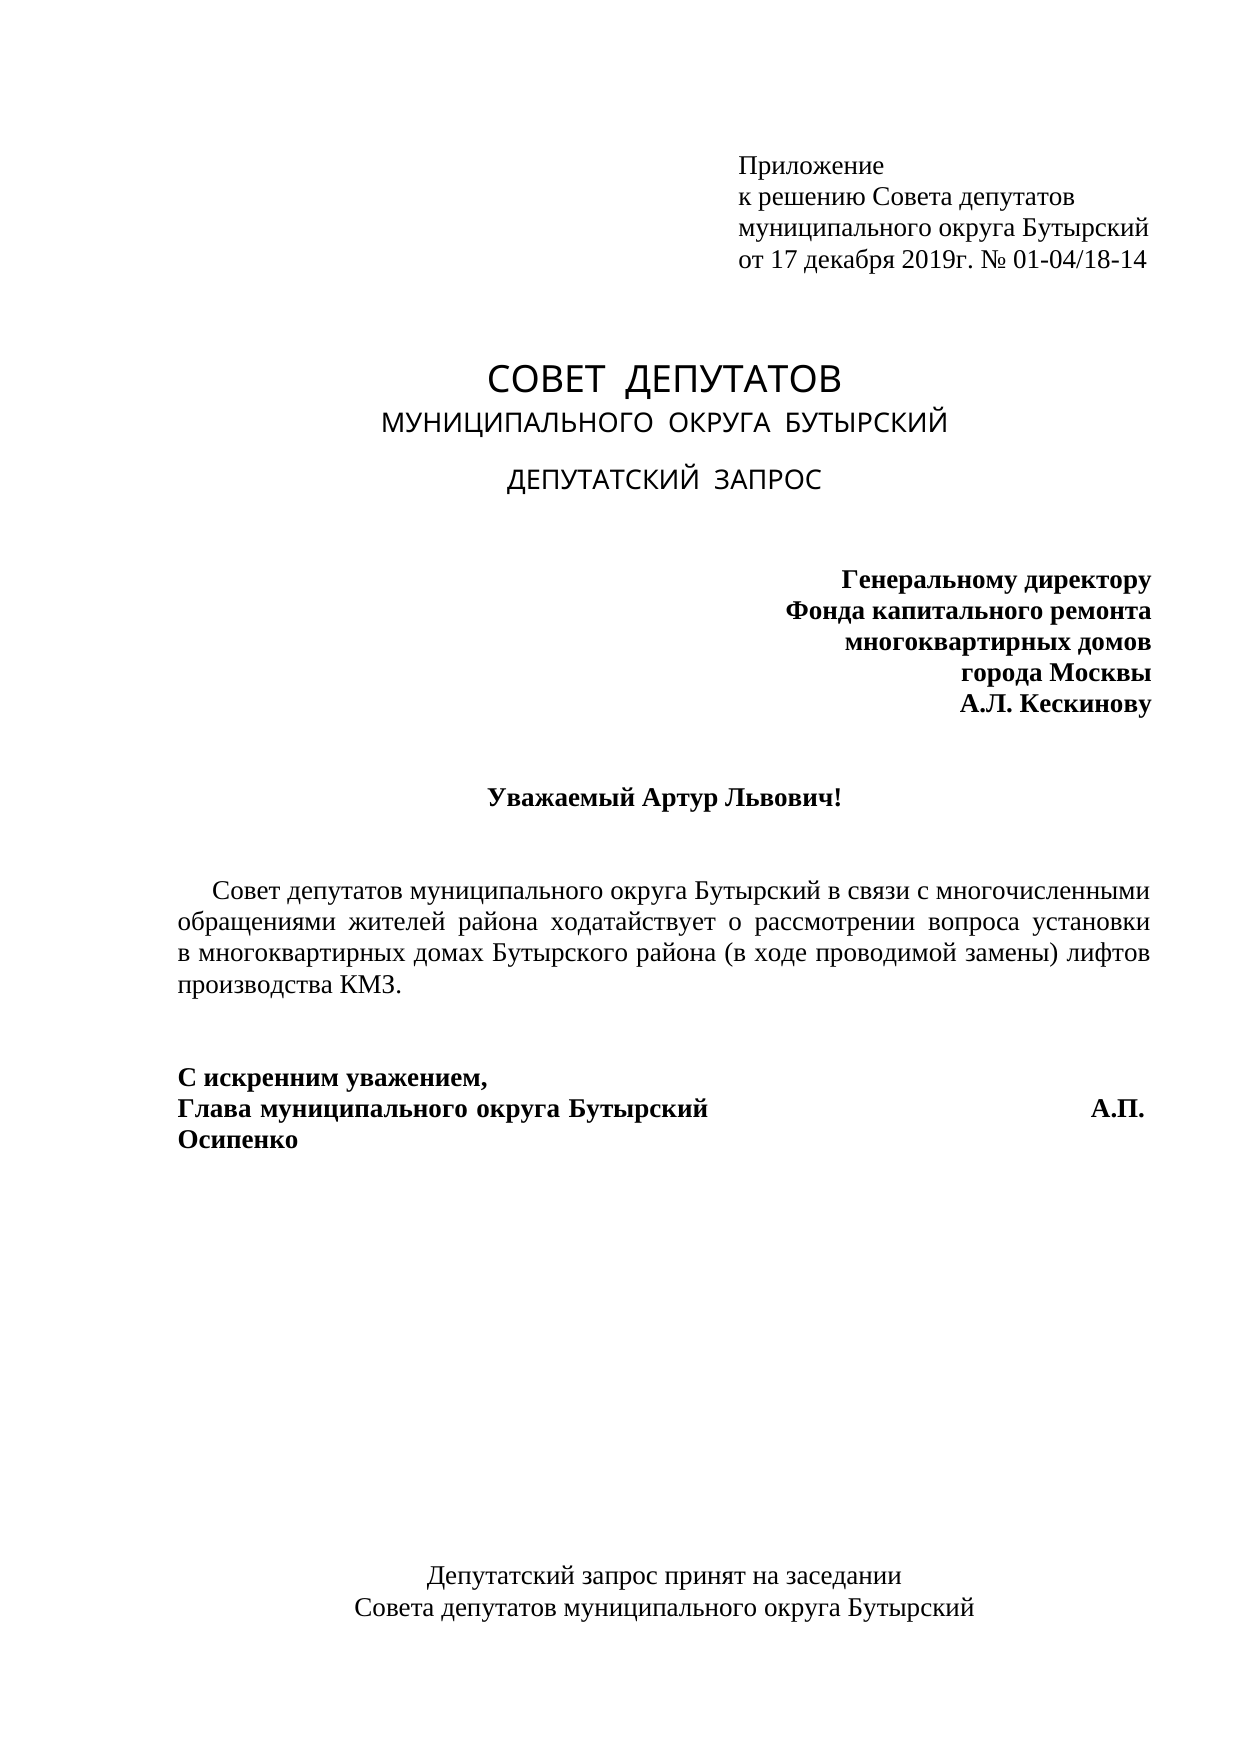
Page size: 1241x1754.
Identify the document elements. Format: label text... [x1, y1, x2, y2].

text от 17 декабря 2019г. № 01-04/18-14 [177, 243, 1152, 274]
text Приложение [177, 149, 1152, 180]
text к решению Совета депутатов [177, 180, 1152, 212]
text Фонда капитального ремонта [177, 594, 1152, 625]
text С искренним уважением, [177, 1061, 1152, 1092]
text МУНИЦИПАЛЬНОГО ОКРУГА БУТЫРСКИЙ [177, 403, 1152, 440]
text города Москвы [177, 656, 1152, 687]
text Совет депутатов муниципального округа Бутырский в связи с многочисленными обращениями жителей района ходатайствует о рассмотрении вопроса установки в многоквартирных домах Бутырского района (в ходе проводимой замены) лифтов производства КМЗ. [177, 874, 1152, 999]
text СОВЕТ ДЕПУТАТОВ [177, 352, 1152, 403]
text многоквартирных домов [177, 625, 1152, 656]
text Уважаемый Артур Львович! [177, 781, 1152, 812]
text ДЕПУТАТСКИЙ ЗАПРОС [177, 460, 1152, 497]
text Глава муниципального округа Бутырский А.П. Осипенко [177, 1092, 1152, 1154]
text Генеральному директору [177, 563, 1152, 594]
text А.Л. Кескинову [177, 687, 1152, 718]
text Совета депутатов муниципального округа Бутырский [177, 1591, 1152, 1622]
text Депутатский запрос принят на заседании [177, 1559, 1152, 1591]
text муниципального округа Бутырский [177, 212, 1152, 243]
